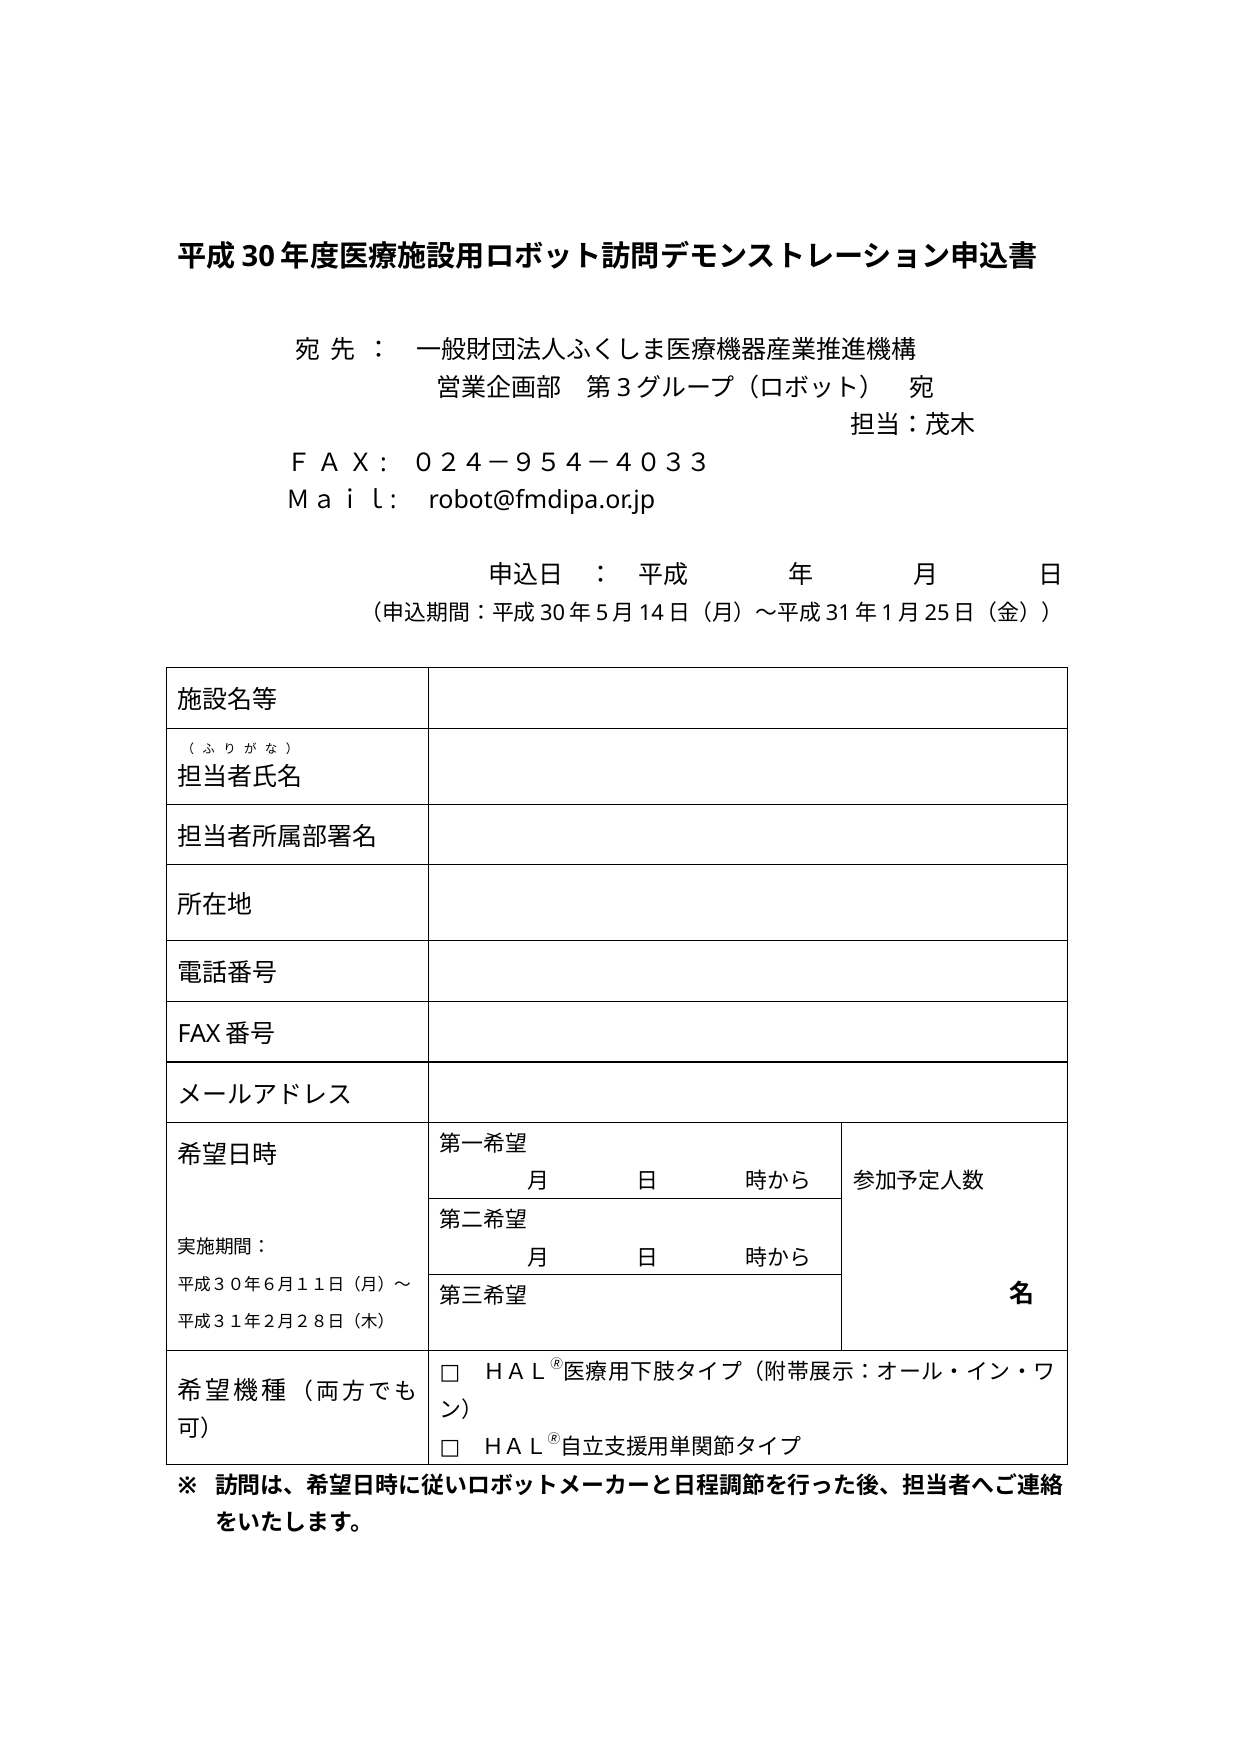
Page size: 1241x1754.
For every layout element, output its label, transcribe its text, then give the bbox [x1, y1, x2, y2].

table_cell 第二希望 月 日 時から [429, 1199, 841, 1274]
table_cell [429, 865, 1067, 940]
text 営業企画部 第3グループ（ロボット） 宛 [287, 367, 1063, 404]
table_cell [167, 729, 428, 803]
table_cell メールアドレス [167, 1063, 428, 1122]
table_cell [429, 729, 1067, 803]
text Ｍａｉｌ: robot@fmdipa.or.jp [287, 479, 1063, 517]
table_cell [429, 941, 1067, 1001]
text ＦＡＸ: ０２４－９５４－４０３３ [287, 442, 1063, 479]
table_header [429, 668, 1067, 727]
text （申込期間：平成30年5月14日（月）～平成31年1月25日（金）） [177, 592, 1063, 629]
table_cell FAX番号 [167, 1002, 428, 1061]
text 申込日 ： 平成 年 月 日 [177, 554, 1063, 592]
list 訪問は、希望日時に従いロボットメーカーと日程調節を行った後、担当者へご連絡をいたします。 [177, 1465, 1063, 1540]
table_cell [429, 1002, 1067, 1061]
table_cell 希望機種（両方でも可） [167, 1351, 428, 1464]
table_cell 担当者所属部署名 [167, 805, 428, 864]
table_cell 電話番号 [167, 941, 428, 1001]
table_cell 第一希望 月 日 時から [429, 1123, 841, 1198]
table_cell □ ＨＡＬ🄬医療用下肢タイプ（附帯展示：オール・イン・ワン） □ ＨＡＬ🄬自立支援用単関節タイプ [429, 1351, 1067, 1464]
text 宛先： 一般財団法人ふくしま医療機器産業推進機構 [192, 329, 1063, 367]
text 担当：茂木 [287, 404, 976, 442]
table_cell [429, 805, 1067, 864]
table_cell 所在地 [167, 865, 428, 940]
text 平成30年度医療施設用ロボット訪問デモンストレーション申込書 [177, 217, 1063, 292]
table_cell [429, 1063, 1067, 1122]
table_header 施設名等 [167, 668, 428, 727]
table_cell 希望日時 実施期間： 平成３０年６月１１日（月）～ 平成３１年２月２８日（木） [167, 1123, 428, 1350]
table_cell 第三希望 [429, 1275, 841, 1350]
table_cell 参加予定人数 名 [842, 1123, 1067, 1350]
